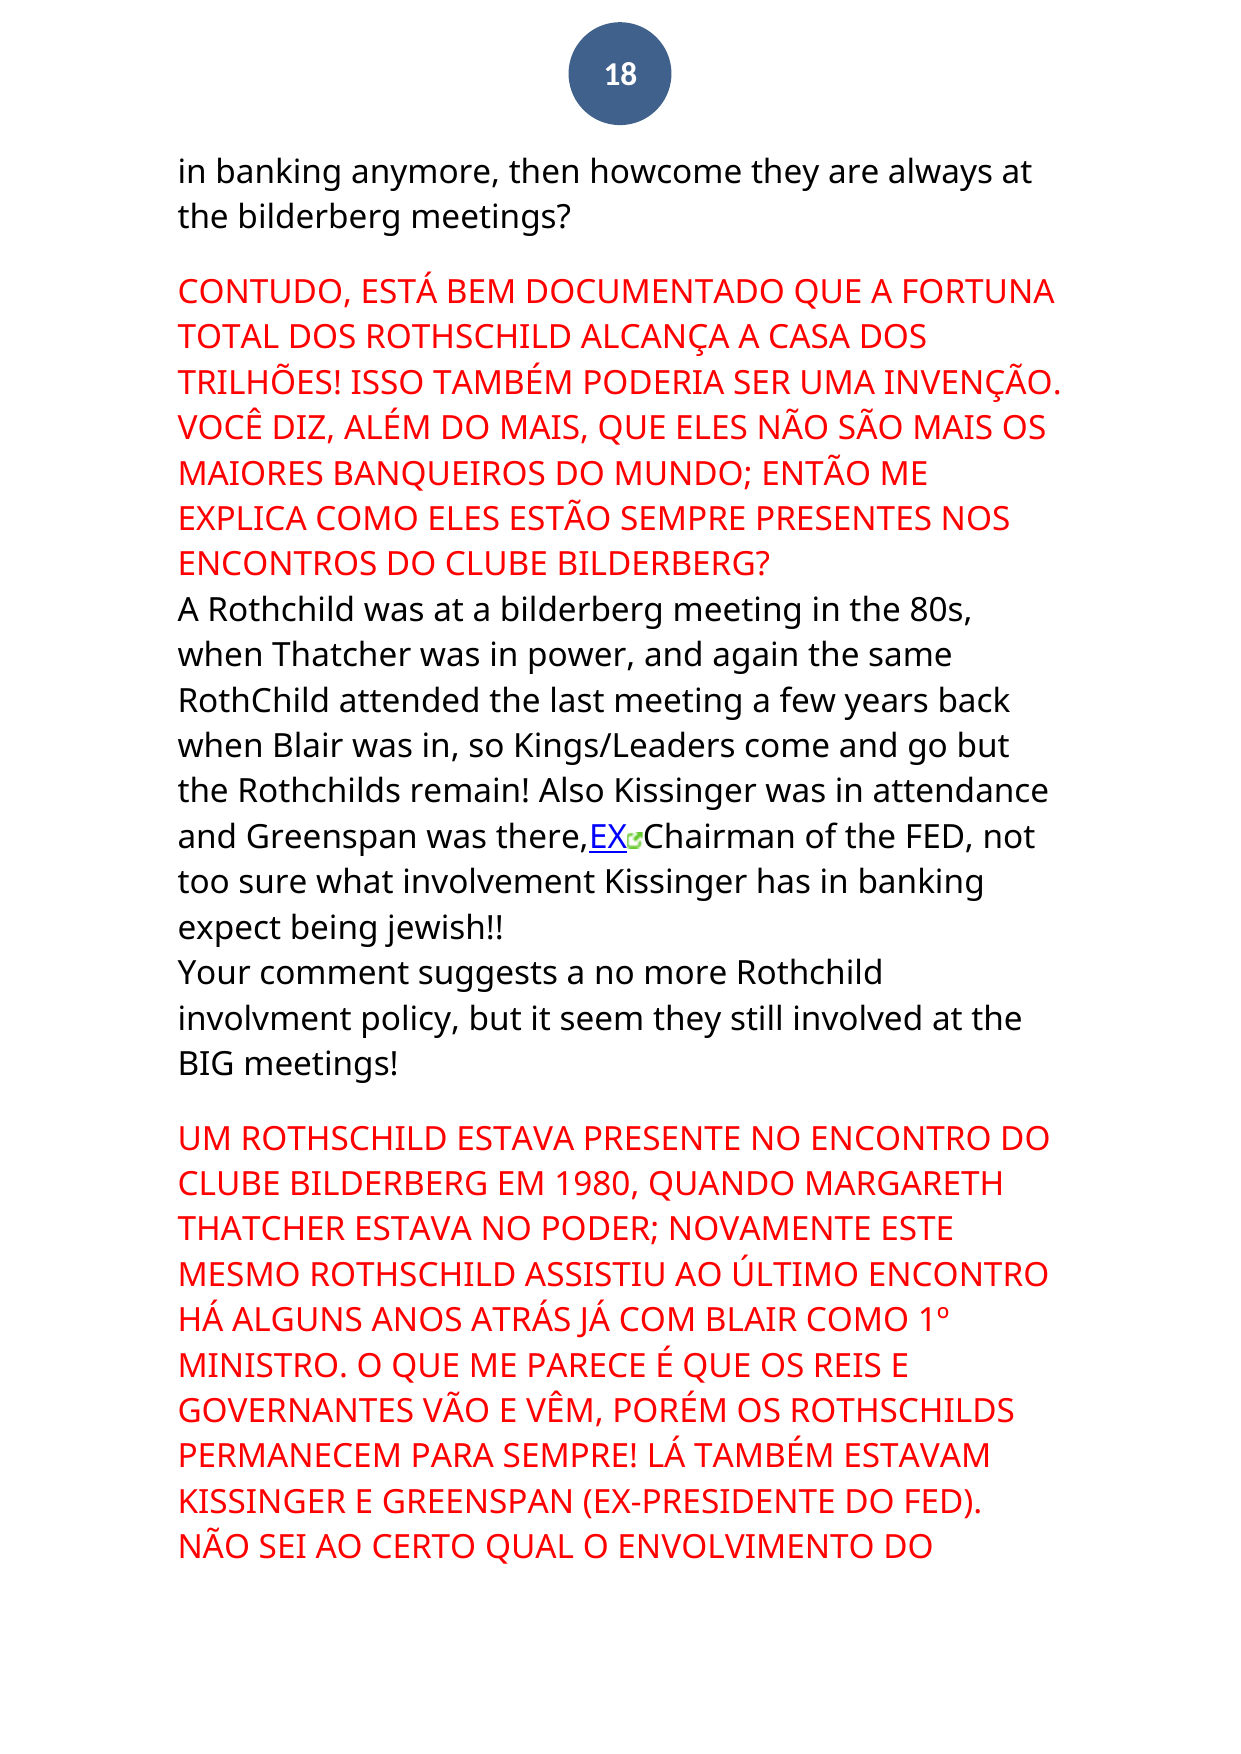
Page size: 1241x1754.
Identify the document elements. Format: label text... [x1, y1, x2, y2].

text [177, 1114, 1063, 1568]
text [177, 148, 1063, 238]
picture [627, 832, 643, 849]
text CONTUDO, ESTÁ BEM DOCUMENTADO QUE A FORTUNA TOTAL DOS ROTHSCHILD ALCANÇA A CASA DOS TRILHÕES! ISSO TAMBÉM PODERIA SER UMA INVENÇÃO. VOCÊ DIZ, ALÉM DO MAIS, QUE ELES NÃO SÃO MAIS OS MAIORES BANQUEIROS DO MUNDO; ENTÃO ME EXPLICA COMO ELES ESTÃO SEMPRE PRESENTES NOS ENCONTROS DO CLUBE BILDERBERG? A Rothchild was at a bilderberg meeting in the 80s, when Thatcher was in power, and again the same RothChild attended the last meeting a few years back when Blair was in, so Kings/Leaders come and go but the Rothchilds remain! Also Kissinger was in attendance and Greenspan was there,EXChairman of the FED, not too sure what involvement Kissinger has in banking expect being jewish!! Your comment suggests a no more Rothchild involvment policy, but it seem they still involved at the BIG meetings! [177, 268, 1063, 1085]
